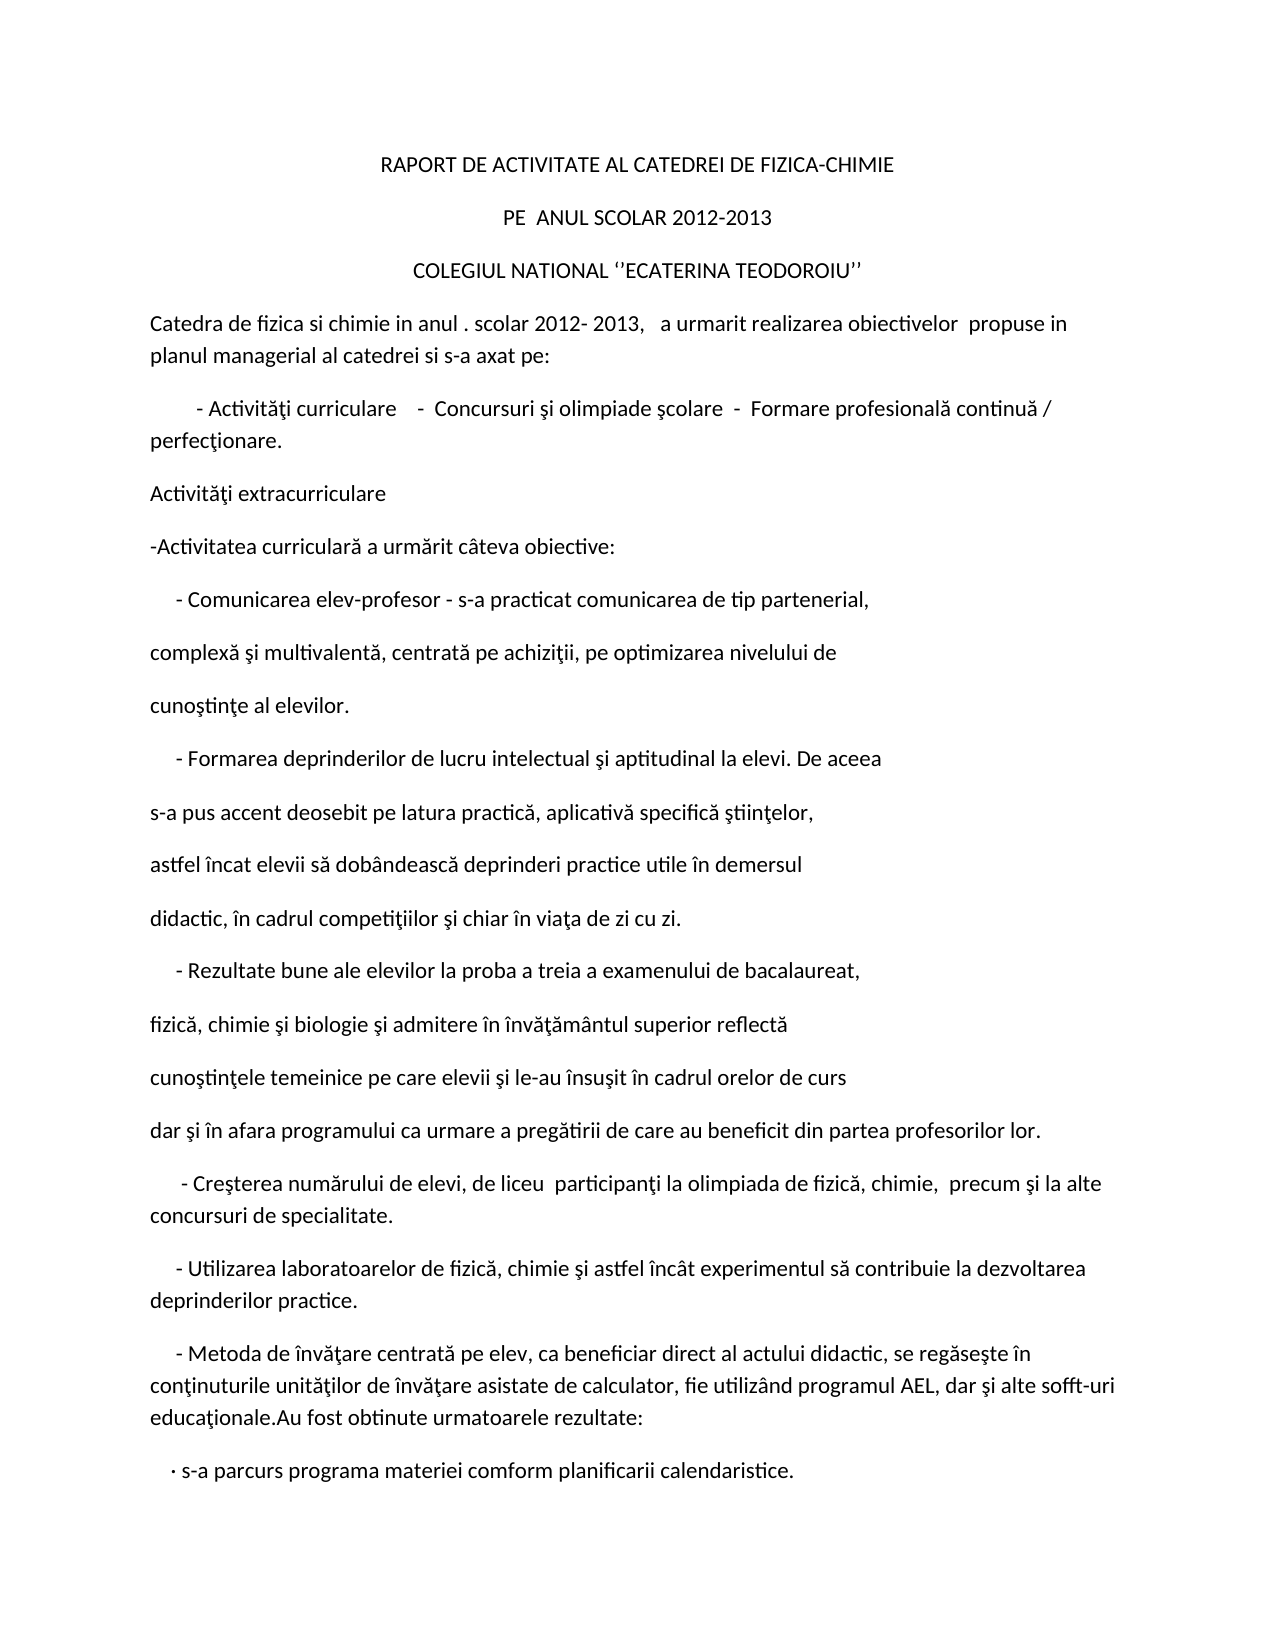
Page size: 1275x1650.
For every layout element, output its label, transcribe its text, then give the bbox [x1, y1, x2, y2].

text RAPORT DE ACTIVITATE AL CATEDREI DE FIZICA-CHIMIE [150, 150, 1125, 178]
text cunoştinţe al elevilor. [150, 692, 1125, 719]
text fizică, chimie şi biologie şi admitere în învăţământul superior reflectă [150, 1010, 1125, 1038]
text didactic, în cadrul competiţiilor şi chiar în viaţa de zi cu zi. [150, 904, 1125, 932]
text - Activităţi curriculare - Concursuri şi olimpiade şcolare - Formare profesională continuă / perfecţionare. [150, 394, 1125, 454]
text - Comunicarea elev-profesor - s-a practicat comunicarea de tip partenerial, [150, 586, 1125, 613]
text dar şi în afara programului ca urmare a pregătirii de care au beneficit din partea profesorilor lor. [150, 1116, 1125, 1144]
text - Metoda de învăţare centrată pe elev, ca beneficiar direct al actului didactic, se regăseşte în conţinuturile unităţilor de învăţare asistate de calculator, fie utilizând programul AEL, dar şi alte sofft-uri educaţionale.Au fost obtinute urmatoarele rezultate: [150, 1339, 1125, 1432]
text Activităţi extracurriculare [150, 479, 1125, 507]
text astfel încat elevii să dobândească deprinderi practice utile în demersul [150, 851, 1125, 879]
text - Utilizarea laboratoarelor de fizică, chimie şi astfel încât experimentul să contribuie la dezvoltarea deprinderilor practice. [150, 1254, 1125, 1314]
text Catedra de fizica si chimie in anul . scolar 2012- 2013, a urmarit realizarea obiectivelor propuse in planul managerial al catedrei si s-a axat pe: [150, 309, 1125, 369]
text cunoştinţele temeinice pe care elevii şi le-au însuşit în cadrul orelor de curs [150, 1063, 1125, 1091]
text -Activitatea curriculară a urmărit câteva obiective: [150, 532, 1125, 561]
text - Creşterea numărului de elevi, de liceu participanţi la olimpiada de fizică, chimie, precum şi la alte concursuri de specialitate. [150, 1169, 1125, 1229]
text PE ANUL SCOLAR 2012-2013 [150, 203, 1125, 231]
text complexă şi multivalentă, centrată pe achiziţii, pe optimizarea nivelului de [150, 638, 1125, 667]
text s-a pus accent deosebit pe latura practică, aplicativă specifică ştiinţelor, [150, 798, 1125, 826]
text - Formarea deprinderilor de lucru intelectual şi aptitudinal la elevi. De aceea [150, 744, 1125, 773]
text · s-a parcurs programa materiei comform planificarii calendaristice. [150, 1457, 1125, 1484]
text COLEGIUL NATIONAL ‘’ECATERINA TEODOROIU’’ [150, 256, 1125, 284]
text - Rezultate bune ale elevilor la proba a treia a examenului de bacalaureat, [150, 957, 1125, 985]
